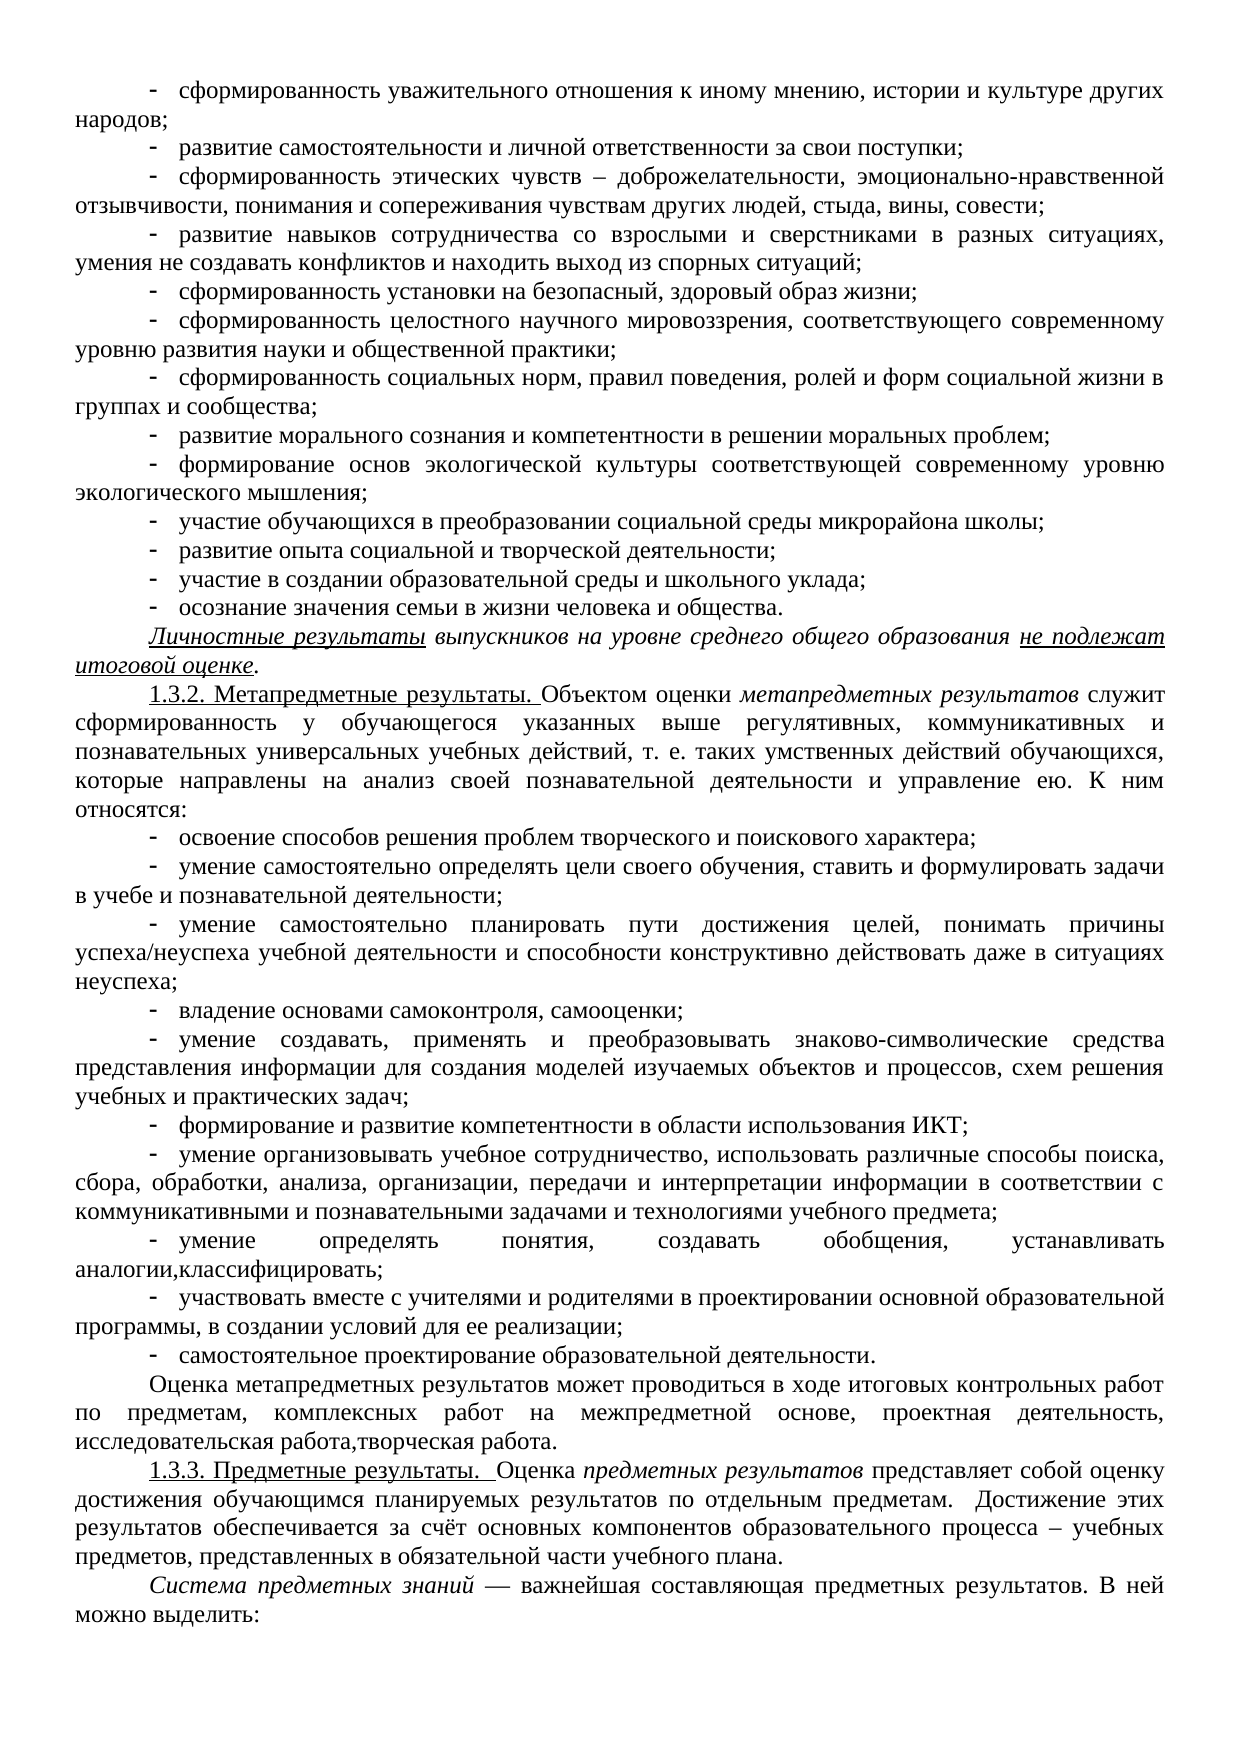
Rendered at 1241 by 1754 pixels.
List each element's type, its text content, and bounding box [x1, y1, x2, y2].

list сформированность установки на безопасный, здоровый образ жизни; [75, 276, 1165, 305]
list умение самостоятельно определять цели своего обучения, ставить и формулировать задачи в учебе и познавательной деятельности; [75, 851, 1165, 909]
text Личностные результаты выпускников на уровне среднего общего образования не подлежат итоговой оценке. [75, 621, 1165, 679]
list формирование основ экологической культуры соответствующей современному уровню экологического мышления; [75, 449, 1165, 506]
list сформированность уважительного отношения к иному мнению, истории и культуре других народов; [75, 75, 1165, 132]
list умение определять понятия, создавать обобщения, устанавливать аналогии,классифицировать; [75, 1225, 1165, 1282]
list участие обучающихся в преобразовании социальной среды микрорайона школы; [75, 506, 1165, 535]
text Оценка метапредметных результатов может проводиться в ходе итоговых контрольных работ по предметам, комплексных работ на межпредметной основе, проектная деятельность, исследовательская работа,творческая работа. [75, 1369, 1165, 1455]
list развитие опыта социальной и творческой деятельности; [75, 535, 1165, 564]
list владение основами самоконтроля, самооценки; [75, 995, 1165, 1024]
list сформированность этических чувств – доброжелательности, эмоционально-нравственной отзывчивости, понимания и сопереживания чувствам других людей, стыда, вины, совести; [75, 161, 1165, 219]
list осознание значения семьи в жизни человека и общества. [75, 592, 1165, 621]
list умение самостоятельно планировать пути достижения целей, понимать причины успеха/неуспеха учебной деятельности и способности конструктивно действовать даже в ситуациях неуспеха; [75, 909, 1165, 995]
list развитие навыков сотрудничества со взрослыми и сверстниками в разных ситуациях, умения не создавать конфликтов и находить выход из спорных ситуаций; [75, 219, 1165, 276]
list сформированность социальных норм, правил поведения, ролей и форм социальной жизни в группах и сообщества; [75, 362, 1165, 420]
list самостоятельное проектирование образовательной деятельности. [75, 1340, 1165, 1369]
text Система предметных знаний — важнейшая составляющая предметных результатов. В ней можно выделить: [75, 1570, 1165, 1627]
list умение организовывать учебное сотрудничество, использовать различные способы поиска, сбора, обработки, анализа, организации, передачи и интерпретации информации в соответствии с коммуникативными и познавательными задачами и технологиями учебного предмета; [75, 1139, 1165, 1225]
list формирование и развитие компетентности в области использования ИКТ; [75, 1110, 1165, 1139]
text 1.3.2. Метапредметные результаты. Объектом оценки метапредметных результатов служит сформированность у обучающегося указанных выше регулятивных, коммуникативных и познавательных универсальных учебных действий, т. е. таких умственных действий обучающихся, которые направлены на анализ своей познавательной деятельности и управление ею. К ним относятся: [75, 679, 1165, 822]
list участвовать вместе с учителями и родителями в проектировании основной образовательной программы, в создании условий для ее реализации; [75, 1282, 1165, 1340]
list участие в создании образовательной среды и школьного уклада; [75, 564, 1165, 592]
list сформированность целостного научного мировоззрения, соответствующего современному уровню развития науки и общественной практики; [75, 305, 1165, 362]
text 1.3.3. Предметные результаты. Оценка предметных результатов представляет собой оценку достижения обучающимся планируемых результатов по отдельным предметам. Достижение этих результатов обеспечивается за счёт основных компонентов образовательного процесса – учебных предметов, представленных в обязательной части учебного плана. [75, 1455, 1165, 1570]
list освоение способов решения проблем творческого и поискового характера; [75, 822, 1165, 851]
list умение создавать, применять и преобразовывать знаково-символические средства представления информации для создания моделей изучаемых объектов и процессов, схем решения учебных и практических задач; [75, 1024, 1165, 1110]
list развитие самостоятельности и личной ответственности за свои поступки; [75, 132, 1165, 161]
list развитие морального сознания и компетентности в решении моральных проблем; [75, 420, 1165, 449]
